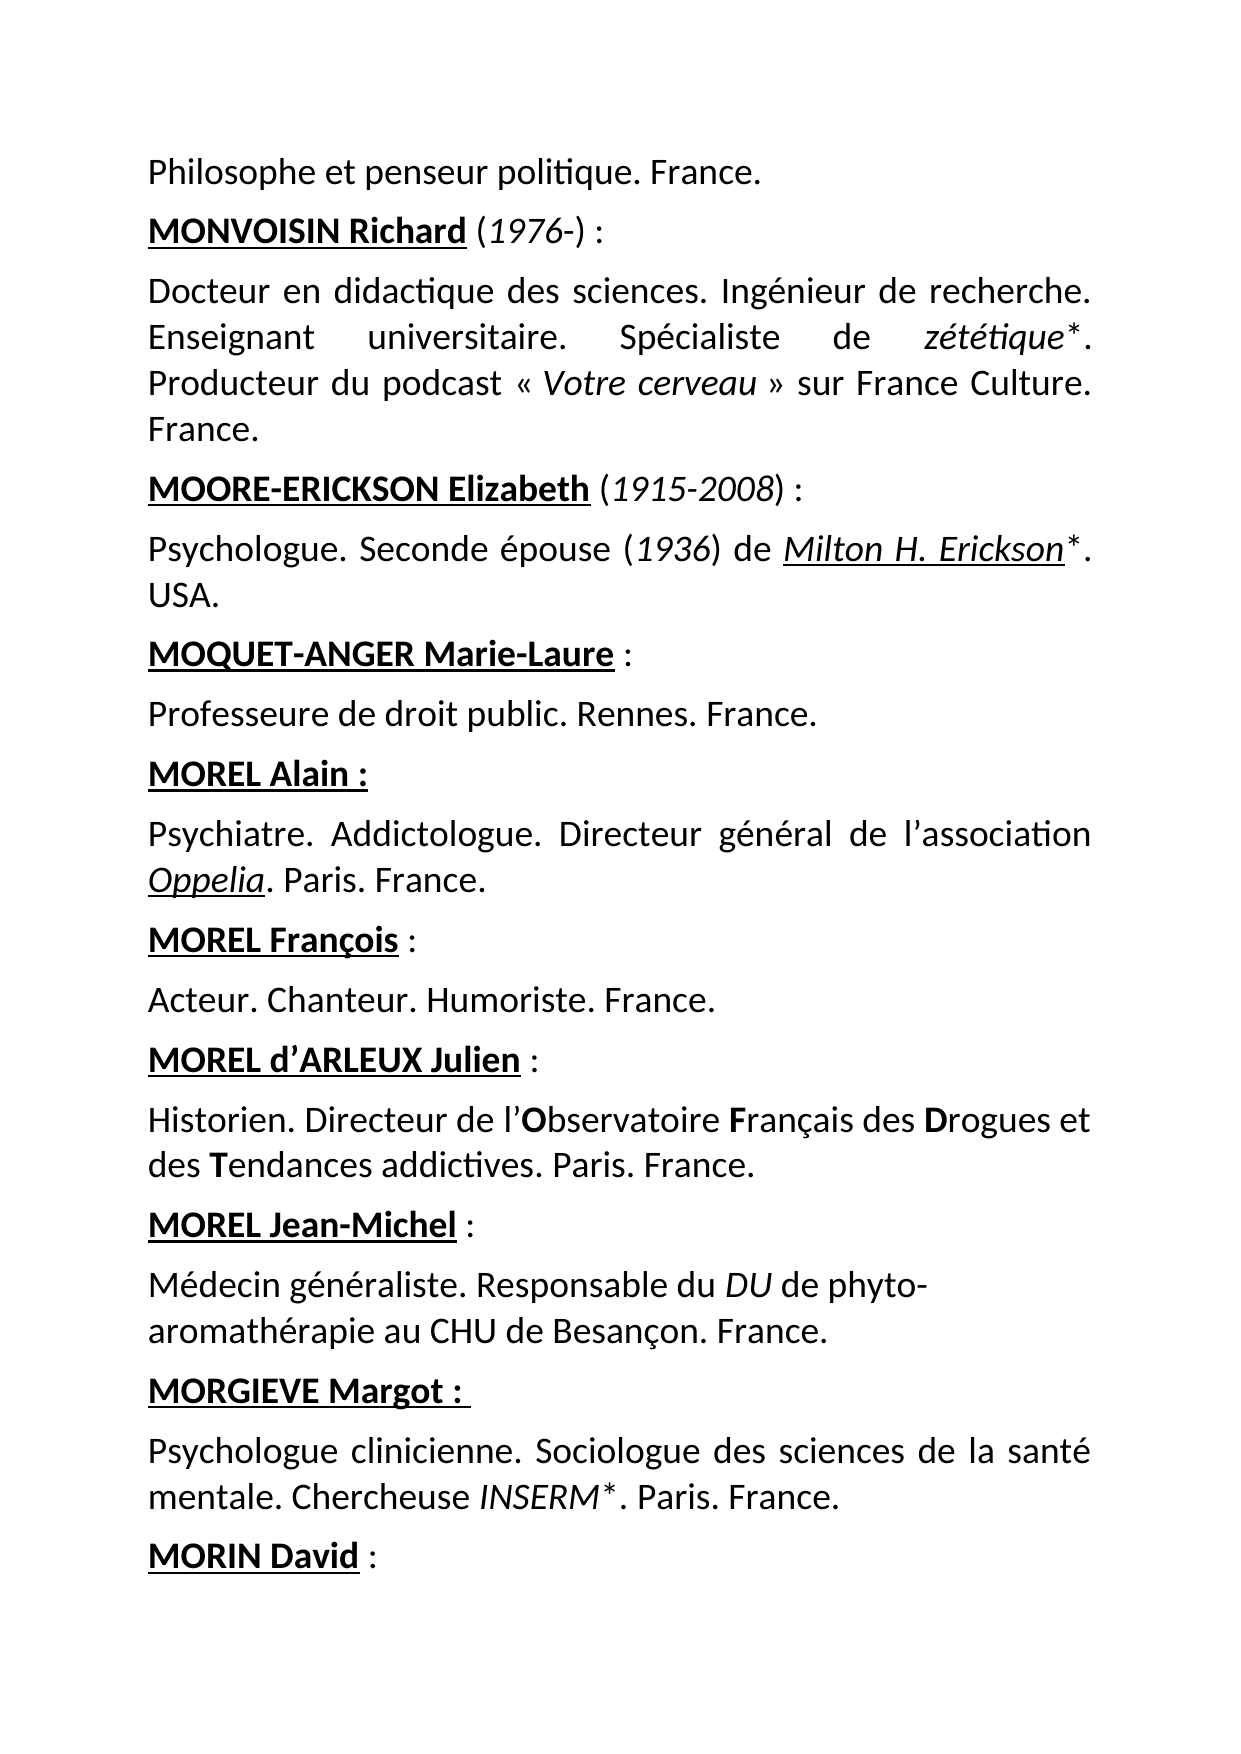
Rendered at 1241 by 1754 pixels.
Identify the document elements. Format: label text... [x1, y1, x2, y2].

text Psychiatre. Addictologue. Directeur général de l’association Oppelia. Paris. France. [148, 810, 1093, 902]
text Médecin généraliste. Responsable du DU de phyto-aromathérapie au CHU de Besançon. France. [148, 1261, 1093, 1353]
text MOREL d’ARLEUX Julien : [148, 1036, 1093, 1081]
text Acteur. Chanteur. Humoriste. France. [148, 976, 1093, 1022]
text Docteur en didactique des sciences. Ingénieur de recherche. Enseignant universitaire. Spécialiste de zététique*. Producteur du podcast « Votre cerveau » sur France Culture. France. [148, 267, 1093, 451]
text MOREL François : [148, 916, 1093, 962]
text MONVOISIN Richard (1976-) : [148, 207, 1093, 253]
text Philosophe et penseur politique. France. [148, 148, 1093, 193]
text Professeure de droit public. Rennes. France. [148, 690, 1093, 736]
text Psychologue. Seconde épouse (1936) de Milton H. Erickson*. USA. [148, 525, 1093, 616]
text MORGIEVE Margot : [148, 1367, 1093, 1413]
text MOQUET-ANGER Marie-Laure : [148, 630, 1093, 676]
text MOORE-ERICKSON Elizabeth (1915-2008) : [148, 465, 1093, 511]
text MORIN David : [148, 1532, 1093, 1578]
text MOREL Jean-Michel : [148, 1201, 1093, 1247]
text Historien. Directeur de l’Observatoire Français des Drogues et des Tendances addictives. Paris. France. [148, 1096, 1093, 1187]
text MOREL Alain : [148, 750, 1093, 796]
text Psychologue clinicienne. Sociologue des sciences de la santé mentale. Chercheuse INSERM*. Paris. France. [148, 1427, 1093, 1518]
